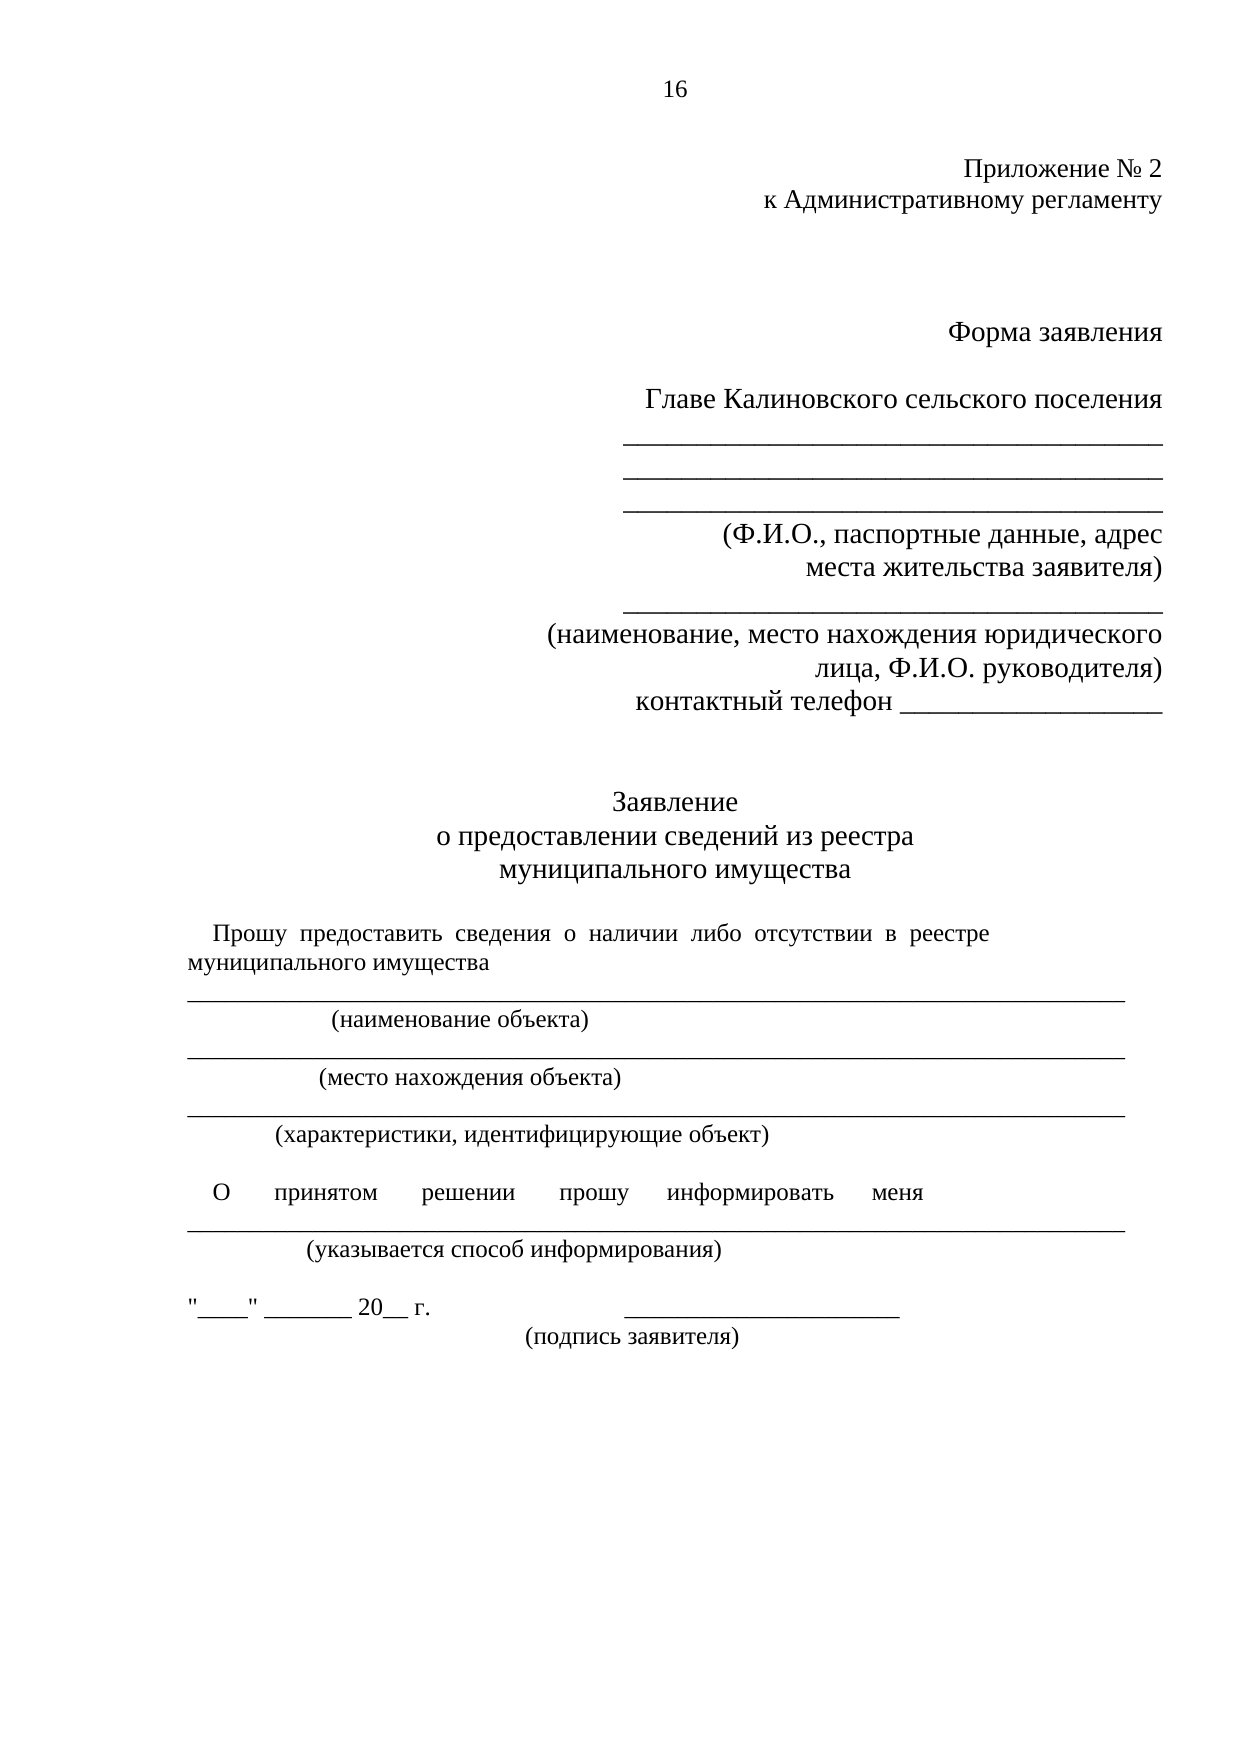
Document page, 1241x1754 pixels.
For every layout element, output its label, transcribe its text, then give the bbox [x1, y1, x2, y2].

text о предоставлении сведений из реестра [187, 818, 1162, 851]
text (Ф.И.О., паспортные данные, адрес [187, 516, 1162, 549]
text лица, Ф.И.О. руководителя) [187, 650, 1162, 683]
text муниципального имущества [187, 851, 1162, 885]
text О принятом решении прошу информировать меня [187, 1177, 1162, 1206]
text к Административному регламенту [187, 183, 1162, 214]
text (место нахождения объекта) [187, 1062, 1162, 1091]
text ___________________________________________________________________________ [187, 1033, 1162, 1062]
text ___________________________________________________________________________ [187, 1091, 1162, 1119]
text Заявление [187, 784, 1162, 818]
text (указывается способ информирования) [187, 1234, 1162, 1263]
text контактный телефон __________________ [187, 683, 1162, 717]
text муниципального имущества [187, 947, 1162, 976]
text _____________________________________ [187, 449, 1162, 482]
text "____" _______ 20__ г. ______________________ [187, 1292, 1162, 1321]
text (наименование, место нахождения юридического [187, 616, 1162, 650]
text _____________________________________ [187, 482, 1162, 516]
text (подпись заявителя) [187, 1321, 1162, 1349]
text Форма заявления [187, 314, 1162, 348]
text Главе Калиновского сельского поселения [187, 382, 1162, 415]
text Приложение № 2 [187, 152, 1162, 183]
text _____________________________________ [187, 583, 1162, 616]
text ___________________________________________________________________________ [187, 976, 1162, 1004]
text места жительства заявителя) [187, 549, 1162, 583]
text (характеристики, идентифицирующие объект) [187, 1119, 1162, 1148]
text Прошу предоставить сведения о наличии либо отсутствии в реестре [187, 918, 1162, 947]
text _____________________________________ [187, 415, 1162, 449]
text ___________________________________________________________________________ [187, 1206, 1162, 1234]
text (наименование объекта) [187, 1004, 1162, 1033]
